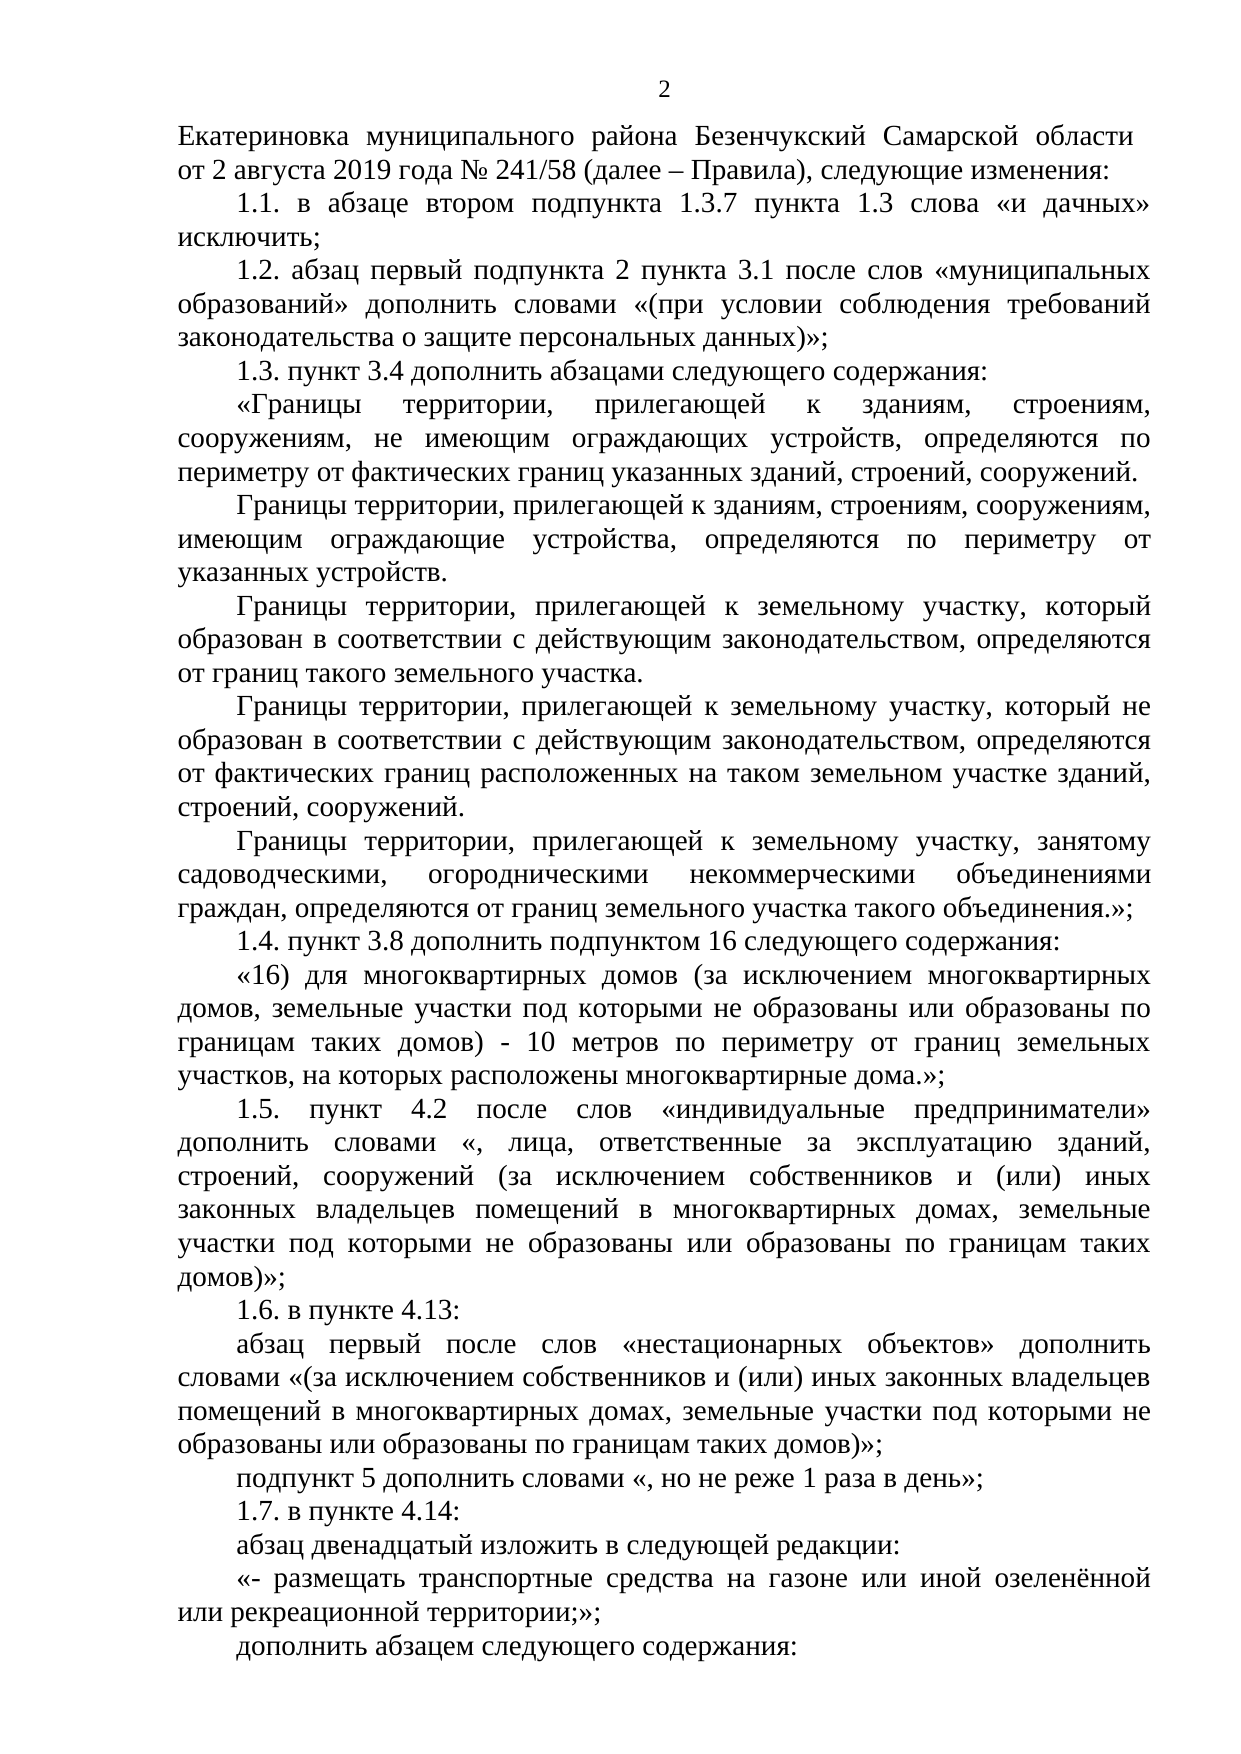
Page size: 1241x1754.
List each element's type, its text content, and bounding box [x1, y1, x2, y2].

text «16) для многоквартирных домов (за исключением многоквартирных домов, земельные участки под которыми не образованы или образованы по границам таких домов) - 10 метров по периметру от границ земельных участков, на которых расположены многоквартирные дома.»; [177, 957, 1152, 1091]
text Границы территории, прилегающей к земельному участку, который образован в соответствии с действующим законодательством, определяются от границ такого земельного участка. [177, 588, 1152, 688]
text абзац двенадцатый изложить в следующей редакции: [177, 1527, 1152, 1561]
text Границы территории, прилегающей к зданиям, строениям, сооружениям, имеющим ограждающие устройства, определяются по периметру от указанных устройств. [177, 487, 1152, 588]
text абзац первый после слов «нестационарных объектов» дополнить словами «(за исключением собственников и (или) иных законных владельцев помещений в многоквартирных домах, земельные участки под которыми не образованы или образованы по границам таких домов)»; [177, 1326, 1152, 1460]
text 1.7. в пункте 4.14: [177, 1493, 1152, 1527]
text 1.1. в абзаце втором подпункта 1.3.7 пункта 1.3 слова «и дачных» исключить; [177, 185, 1152, 252]
text 1.3. пункт 3.4 дополнить абзацами следующего содержания: [177, 353, 1152, 387]
text 1.2. абзац первый подпункта 2 пункта 3.1 после слов «муниципальных образований» дополнить словами «(при условии соблюдения требований законодательства о защите персональных данных)»; [177, 252, 1152, 353]
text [177, 118, 1152, 185]
text 1.5. пункт 4.2 после слов «индивидуальные предприниматели» дополнить словами «, лица, ответственные за эксплуатацию зданий, строений, сооружений (за исключением собственников и (или) иных законных владельцев помещений в многоквартирных домах, земельные участки под которыми не образованы или образованы по границам таких домов)»; [177, 1091, 1152, 1292]
text дополнить абзацем следующего содержания: [177, 1628, 1152, 1661]
text Границы территории, прилегающей к земельному участку, занятому садоводческими, огородническими некоммерческими объединениями граждан, определяются от границ земельного участка такого объединения.»; [177, 823, 1152, 923]
text «Границы территории, прилегающей к зданиям, строениям, сооружениям, не имеющим ограждающих устройств, определяются по периметру от фактических границ указанных зданий, строений, сооружений. [177, 387, 1152, 487]
text 1.4. пункт 3.8 дополнить подпунктом 16 следующего содержания: [177, 923, 1152, 957]
text «- размещать транспортные средства на газоне или иной озеленённой или рекреационной территории;»; [177, 1561, 1152, 1628]
text Границы территории, прилегающей к земельному участку, который не образован в соответствии с действующим законодательством, определяются от фактических границ расположенных на таком земельном участке зданий, строений, сооружений. [177, 688, 1152, 823]
text подпункт 5 дополнить словами «, но не реже 1 раза в день»; [177, 1460, 1152, 1493]
text 1.6. в пункте 4.13: [177, 1292, 1152, 1326]
